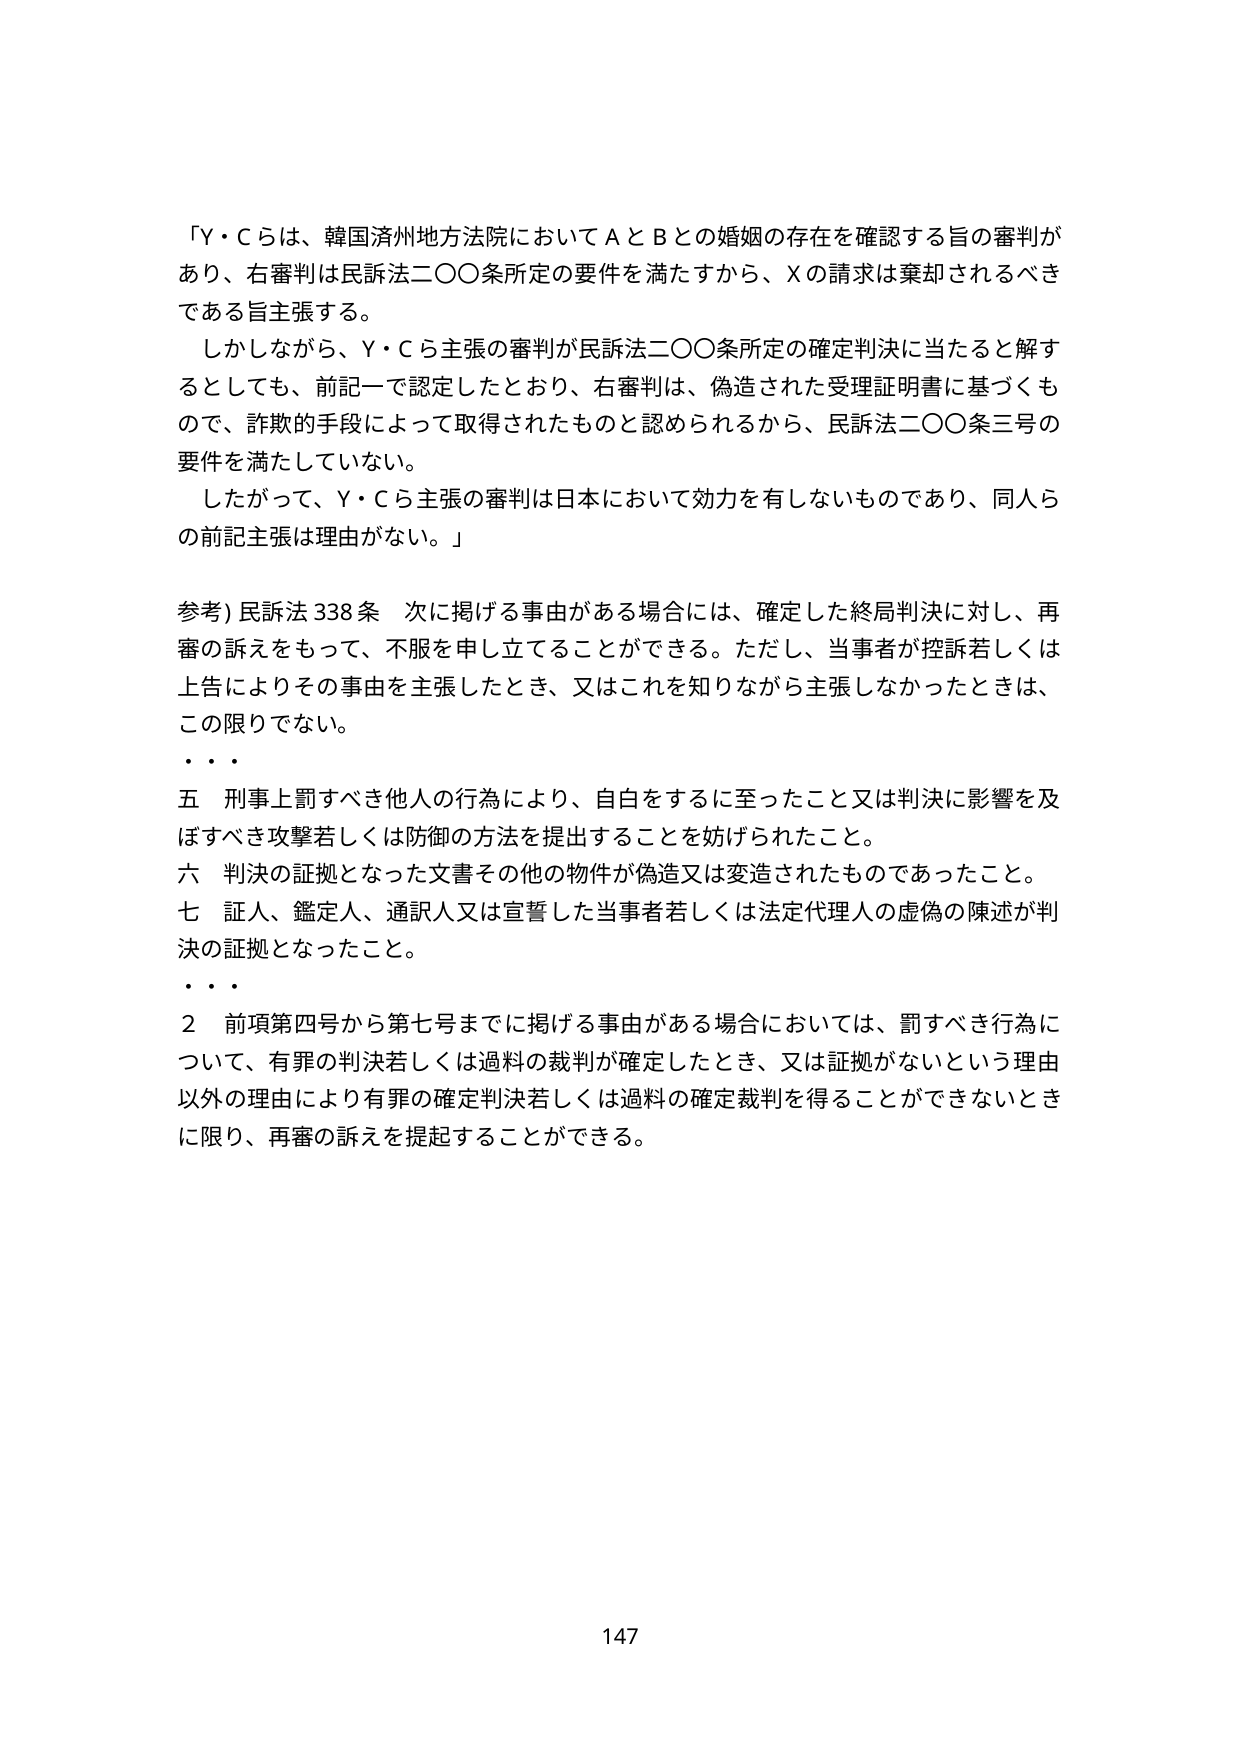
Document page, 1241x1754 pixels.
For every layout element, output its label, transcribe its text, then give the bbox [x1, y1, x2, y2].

text しかしながら、Y・Cら主張の審判が民訴法二〇〇条所定の確定判決に当たると解するとしても、前記一で認定したとおり、右審判は、偽造された受理証明書に基づくもので、詐欺的手段によって取得されたものと認められるから、民訴法二〇〇条三号の要件を満たしていない。 [177, 329, 1063, 479]
text 五 刑事上罰すべき他人の行為により、自白をするに至ったこと又は判決に影響を及ぼすべき攻撃若しくは防御の方法を提出することを妨げられたこと。 [177, 779, 1063, 854]
text したがって、Y・Cら主張の審判は日本において効力を有しないものであり、同人らの前記主張は理由がない。」 [177, 479, 1063, 554]
text 六 判決の証拠となった文書その他の物件が偽造又は変造されたものであったこと。 [177, 854, 1063, 892]
text 「Y・Cらは、韓国済州地方法院においてAとBとの婚姻の存在を確認する旨の審判があり、右審判は民訴法二〇〇条所定の要件を満たすから、Xの請求は棄却されるべきである旨主張する。 [177, 217, 1063, 329]
text ・・・ [177, 742, 1063, 779]
text 七 証人、鑑定人、通訳人又は宣誓した当事者若しくは法定代理人の虚偽の陳述が判決の証拠となったこと。 [177, 892, 1063, 967]
text 参考) 民訴法338条 次に掲げる事由がある場合には、確定した終局判決に対し、再審の訴えをもって、不服を申し立てることができる。ただし、当事者が控訴若しくは上告によりその事由を主張したとき、又はこれを知りながら主張しなかったときは、この限りでない。 [177, 592, 1063, 742]
text ・・・ [177, 967, 1063, 1004]
text ２ 前項第四号から第七号までに掲げる事由がある場合においては、罰すべき行為について、有罪の判決若しくは過料の裁判が確定したとき、又は証拠がないという理由以外の理由により有罪の確定判決若しくは過料の確定裁判を得ることができないときに限り、再審の訴えを提起することができる。 [177, 1004, 1063, 1154]
